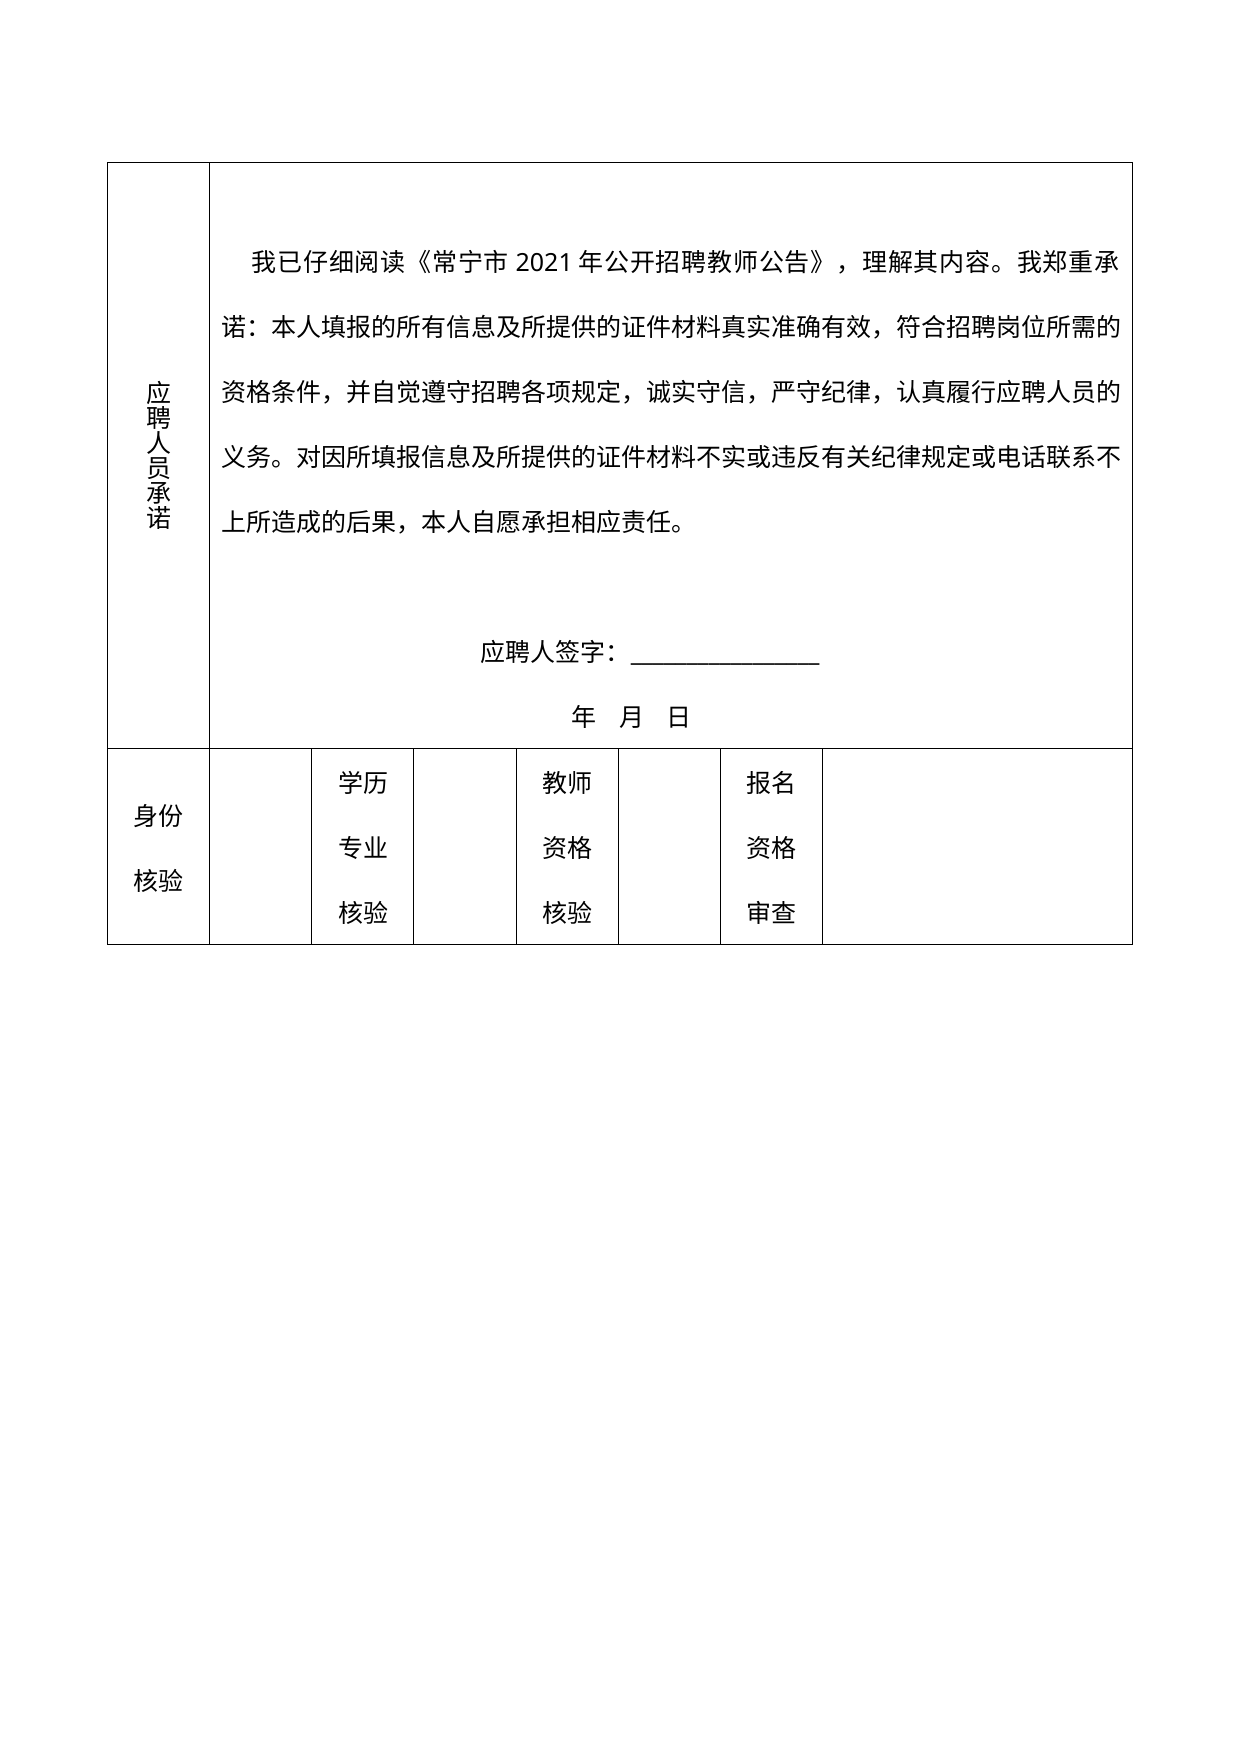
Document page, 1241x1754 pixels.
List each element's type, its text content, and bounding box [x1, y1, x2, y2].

table_cell 报名 资格 审查 [721, 749, 822, 944]
table_cell 我已仔细阅读《常宁市2021年公开招聘教师公告》，理解其内容。我郑重承诺：本人填报的所有信息及所提供的证件材料真实准确有效，符合招聘岗位所需的资格条件，并自觉遵守招聘各项规定，诚实守信，严守纪律，认真履行应聘人员的义务。对因所填报信息及所提供的证件材料不实或违反有关纪律规定或电话联系不上所造成的后果，本人自愿承担相应责任。 应聘人签字：_________________ 年 月 日 [210, 163, 1132, 748]
table_cell [414, 749, 516, 944]
table_cell 应聘人员承诺 [108, 163, 209, 748]
table_cell [619, 749, 720, 944]
table_cell 身份 核验 [108, 749, 209, 944]
table_cell [210, 749, 311, 944]
table_cell 教师 资格 核验 [517, 749, 618, 944]
table_cell [823, 749, 1132, 944]
table_cell 学历 专业 核验 [312, 749, 413, 944]
